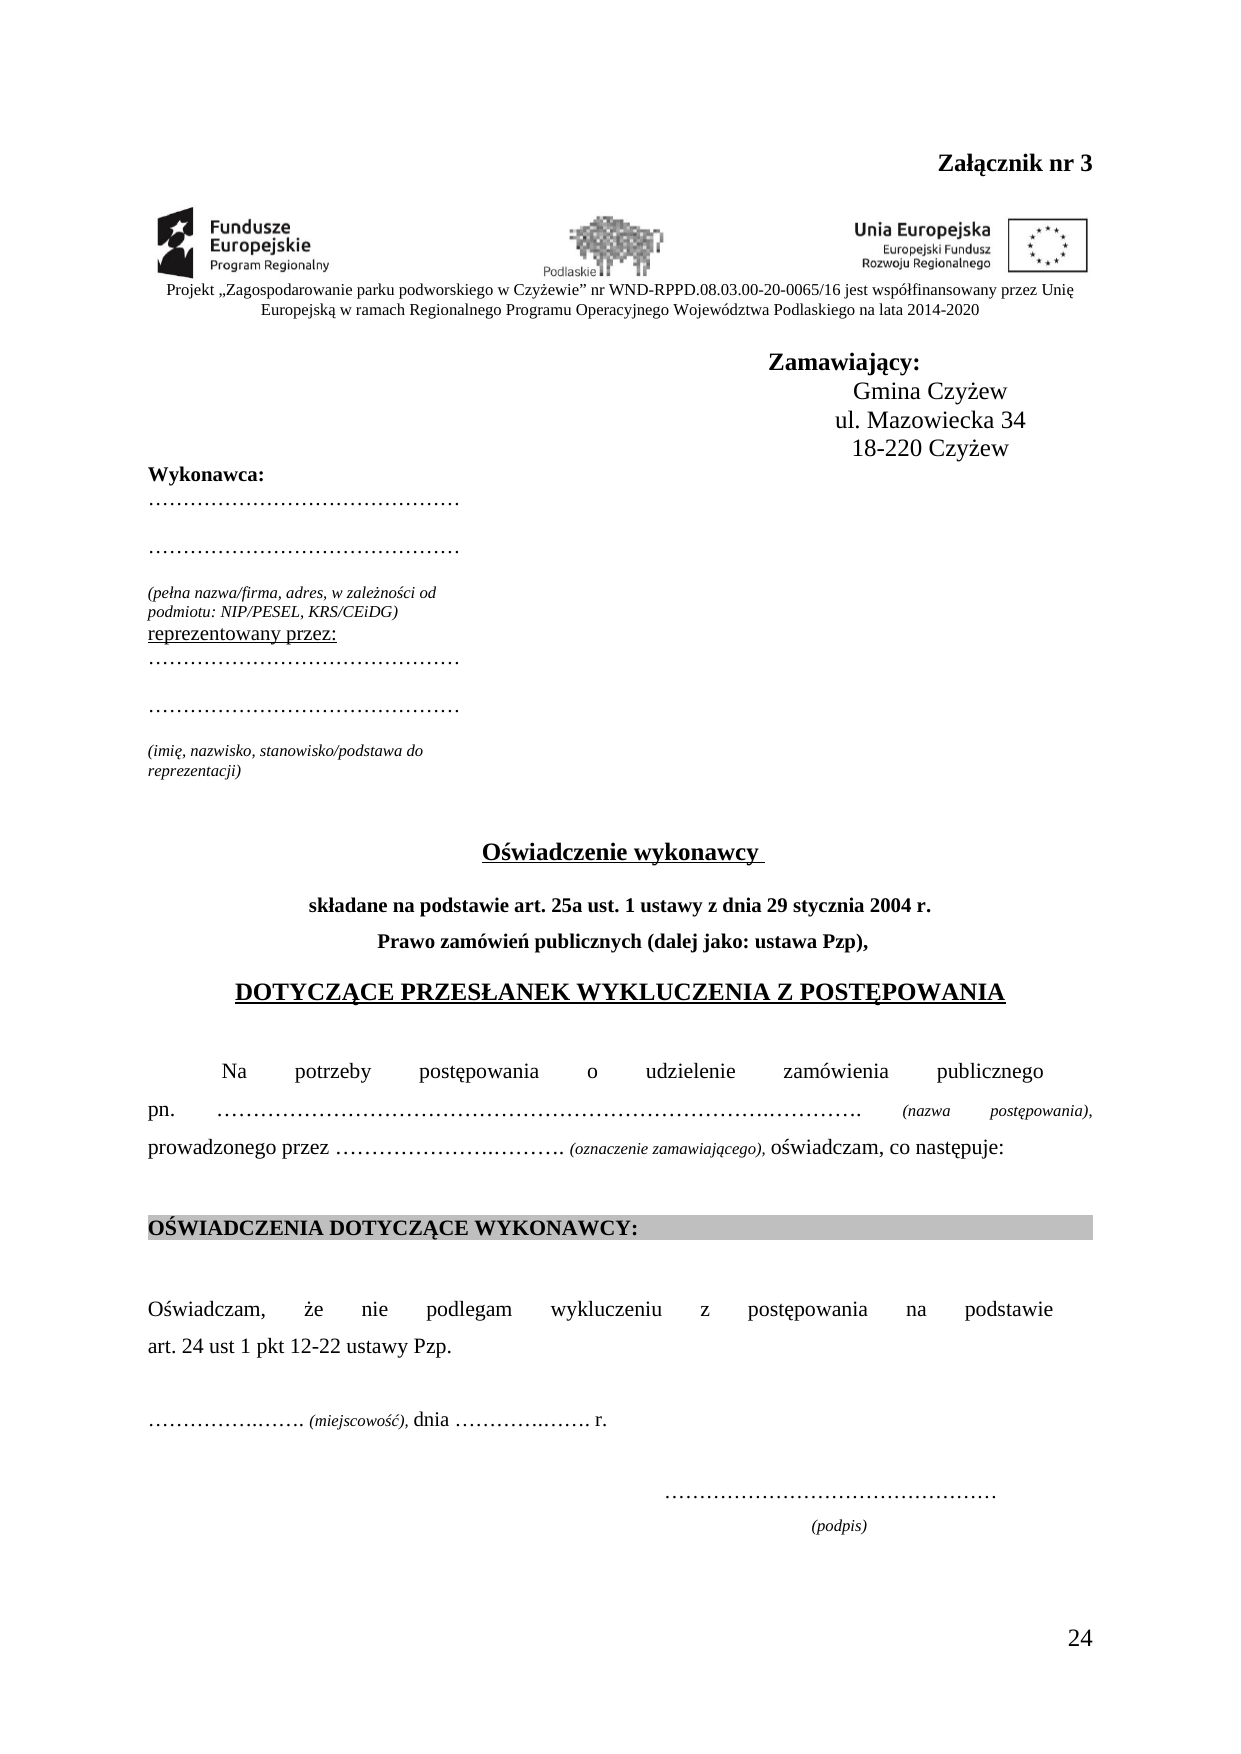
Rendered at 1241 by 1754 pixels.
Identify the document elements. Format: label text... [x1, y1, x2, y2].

text ul. Mazowiecka 34 [768, 405, 1093, 433]
text ……………………………………………………………………………… [148, 645, 472, 717]
text (imię, nazwisko, stanowisko/podstawa do reprezentacji) [148, 741, 472, 779]
text OŚWIADCZENIA DOTYCZĄCE WYKONAWCY: [148, 1215, 1093, 1240]
picture [148, 205, 1092, 281]
text 18-220 Czyżew [768, 433, 1093, 462]
text reprezentowany przez: [148, 621, 1093, 645]
text Oświadczenie wykonawcy [148, 837, 1093, 866]
text (pełna nazwa/firma, adres, w zależności od podmiotu: NIP/PESEL, KRS/CEiDG) [148, 582, 472, 621]
text Wykonawca: [148, 462, 1093, 486]
text Na potrzeby postępowania o udzielenie zamówienia publicznego pn. ………………………………………………………………….…………. (nazwa postępowania), prowadzonego przez ………………….………. (oznaczenie zamawiającego), oświadczam, co następuje: [148, 1058, 1093, 1159]
text Zamawiający: [694, 347, 1093, 376]
text ……………………………………………………………………………… [148, 486, 472, 558]
text DOTYCZĄCE PRZESŁANEK WYKLUCZENIA Z POSTĘPOWANIA [148, 977, 1093, 1006]
text (podpis) [738, 1515, 1093, 1534]
text Oświadczam, że nie podlegam wykluczeniu z postępowania na podstawie art. 24 ust 1 pkt 12-22 ustawy Pzp. [148, 1296, 1093, 1359]
text ………………………………………… [148, 1479, 1093, 1503]
text Prawo zamówień publicznych (dalej jako: ustawa Pzp), [148, 929, 1093, 953]
text Gmina Czyżew [768, 376, 1093, 405]
text …………….……. (miejscowość), dnia ………….……. r. [148, 1407, 1093, 1431]
text Załącznik nr 3 [148, 148, 1093, 176]
text składane na podstawie art. 25a ust. 1 ustawy z dnia 29 stycznia 2004 r. [148, 893, 1093, 917]
